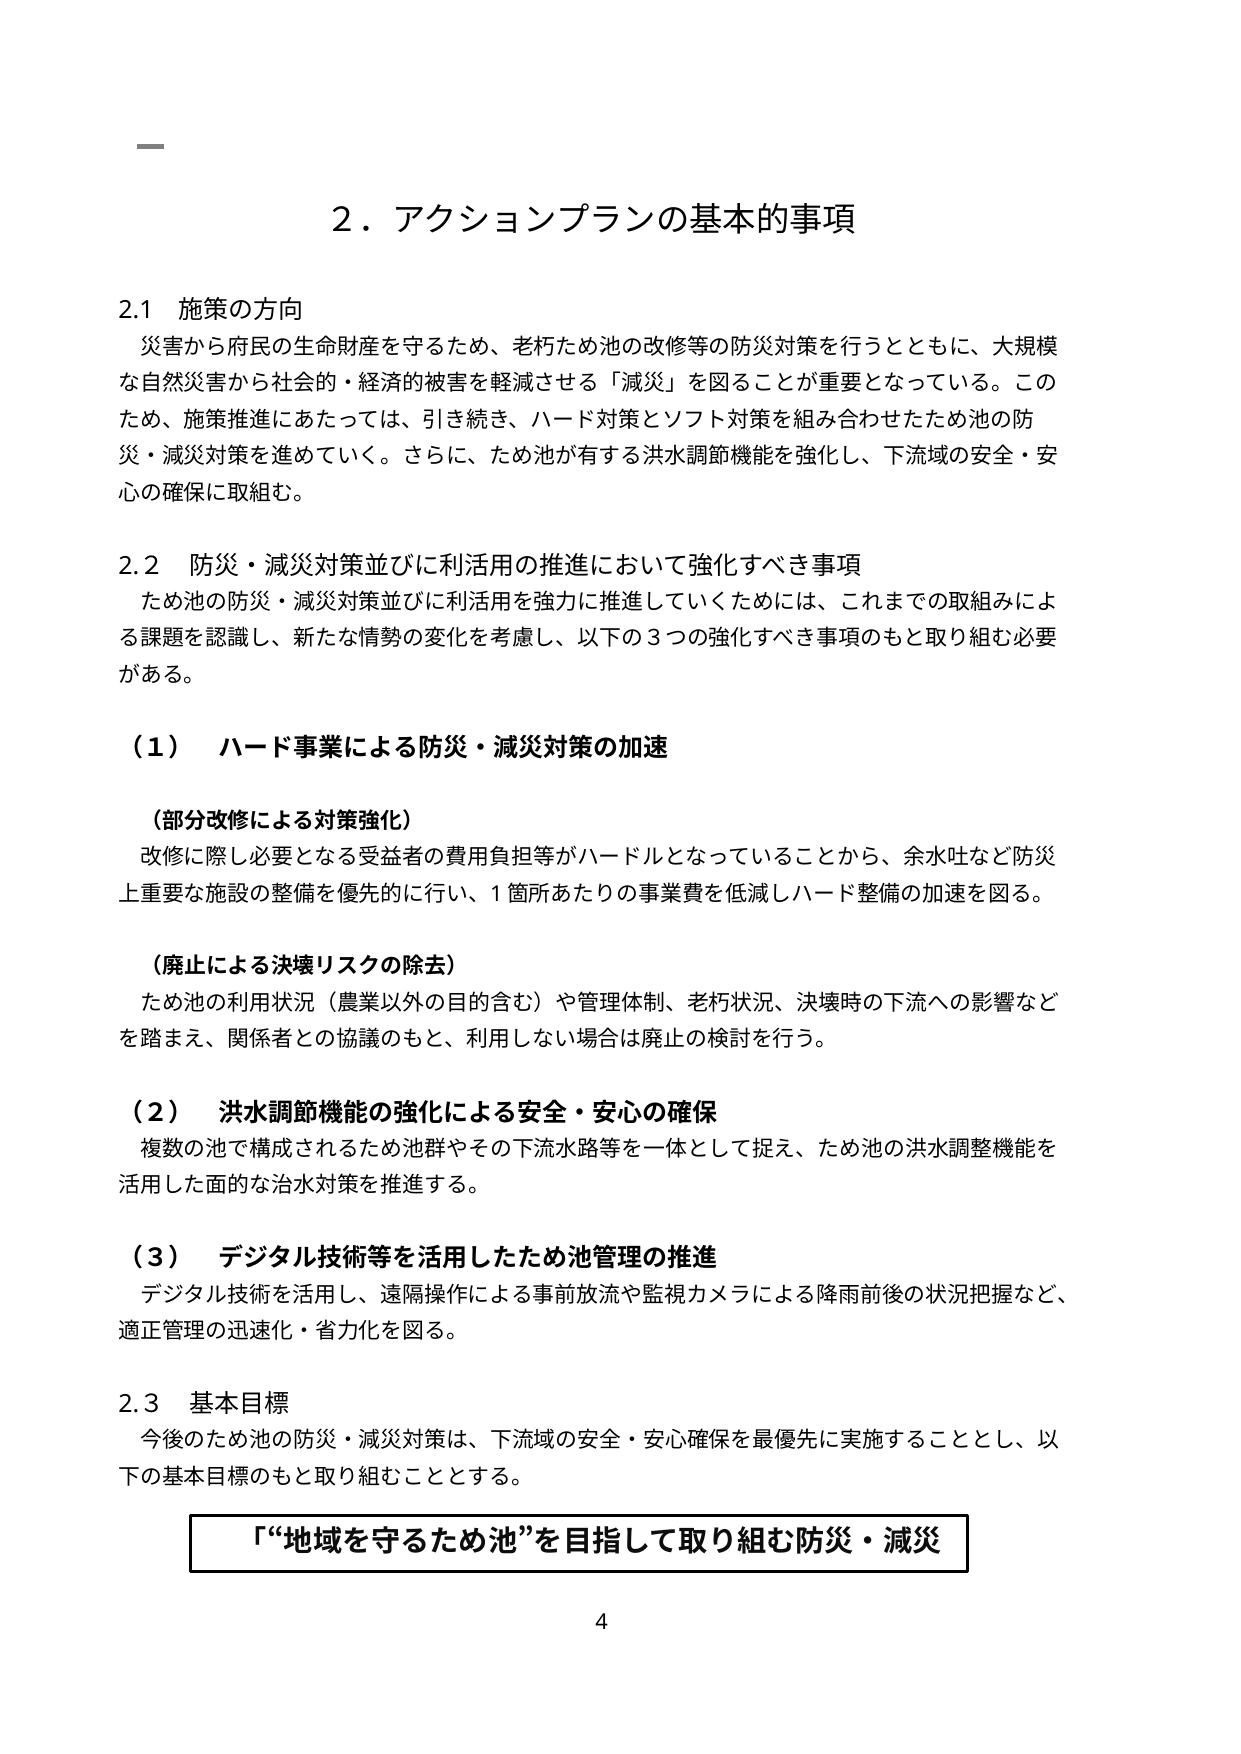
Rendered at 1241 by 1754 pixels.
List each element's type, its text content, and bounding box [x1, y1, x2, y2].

subtitle 2.２ 防災・減災対策並びに利活用の推進において強化すべき事項 [118, 545, 1063, 582]
text 災害から府民の生命財産を守るため、老朽ため池の改修等の防災対策を行うとともに、大規模な自然災害から社会的・経済的被害を軽減させる「減災」を図ることが重要となっている。このため、施策推進にあたっては、引き続き、ハード対策とソフト対策を組み合わせたため池の防災・減災対策を進めていく。さらに、ため池が有する洪水調節機能を強化し、下流域の安全・安心の確保に取組む。 [118, 326, 1063, 509]
subtitle 2.1 施策の方向 [118, 290, 1063, 326]
text （廃止による決壊リスクの除去） [118, 946, 1063, 983]
text ため池の防災・減災対策並びに利活用を強力に推進していくためには、これまでの取組みによる課題を認識し、新たな情勢の変化を考慮し、以下の３つの強化すべき事項のもと取り組む必要がある。 [118, 582, 1063, 691]
text 改修に際し必要となる受益者の費用負担等がハードルとなっていることから、余水吐など防災上重要な施設の整備を優先的に行い、1箇所あたりの事業費を低減しハード整備の加速を図る。 [118, 837, 1063, 910]
text （部分改修による対策強化） [118, 800, 1063, 837]
subtitle 2.３ 基本目標 [118, 1384, 1063, 1420]
subtitle ２．アクションプランの基本的事項 [118, 181, 1063, 253]
text 複数の池で構成されるため池群やその下流水路等を一体として捉え、ため池の洪水調整機能を活用した面的な治水対策を推進する。 [118, 1128, 1063, 1201]
text （２） 洪水調節機能の強化による安全・安心の確保 [118, 1092, 1063, 1128]
text 今後のため池の防災・減災対策は、下流域の安全・安心確保を最優先に実施することとし、以下の基本目標のもと取り組むこととする。 [118, 1420, 1063, 1493]
text ため池の利用状況（農業以外の目的含む）や管理体制、老朽状況、決壊時の下流への影響などを踏まえ、関係者との協議のもと、利用しない場合は廃止の検討を行う。 [118, 983, 1063, 1056]
text （１） ハード事業による防災・減災対策の加速 [118, 727, 1063, 764]
text デジタル技術を活用し、遠隔操作による事前放流や監視カメラによる降雨前後の状況把握など、適正管理の迅速化・省力化を図る。 [118, 1274, 1063, 1347]
text （３） デジタル技術等を活用したため池管理の推進 [118, 1238, 1063, 1274]
